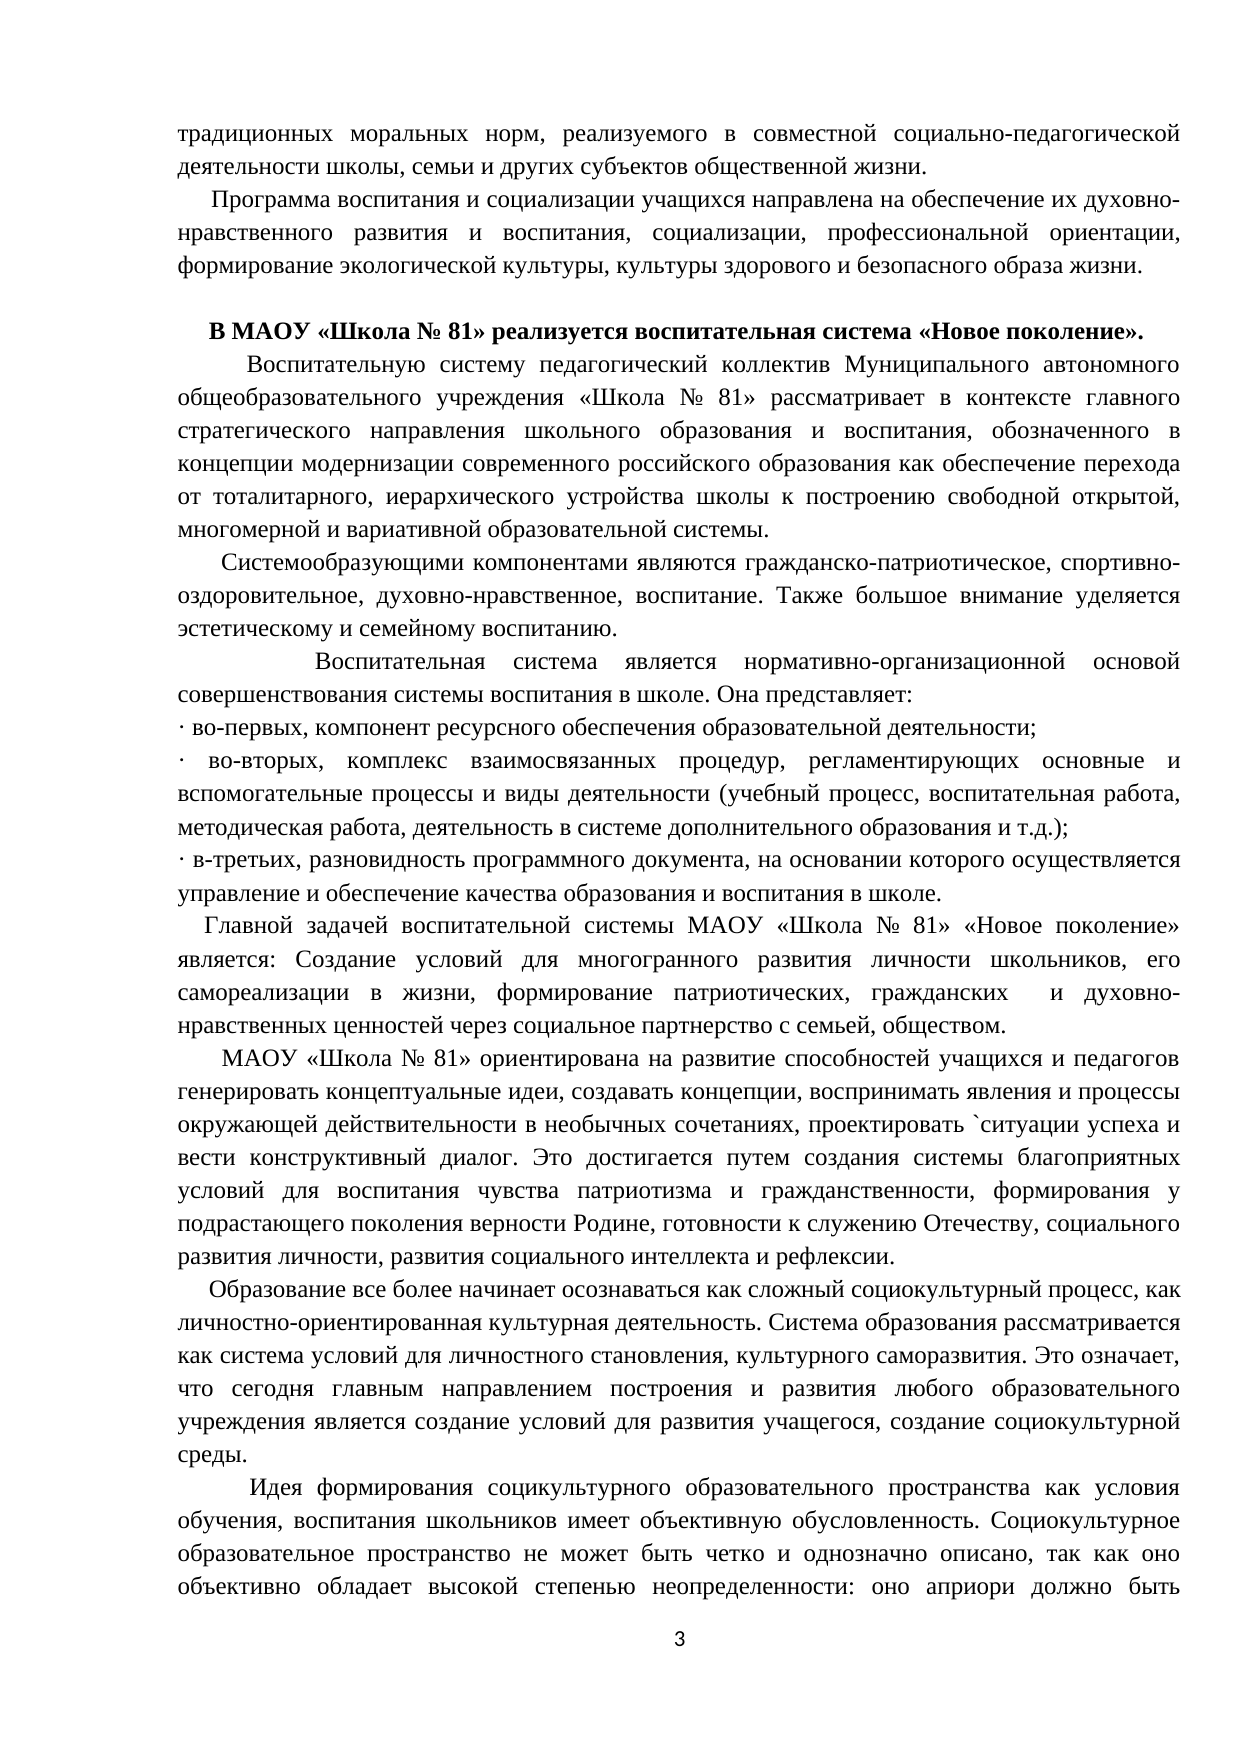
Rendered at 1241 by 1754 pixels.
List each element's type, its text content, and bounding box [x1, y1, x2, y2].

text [177, 118, 1181, 180]
text · во-вторых, комплекс взаимосвязанных процедур, регламентирующих основные и вспомогательные процессы и виды деятельности (учебный процесс, воспитательная работа, методическая работа, деятельность в системе дополнительного образования и т.д.); [177, 746, 1181, 840]
text Программа воспитания и социализации учащихся направлена на обеспечение их духовно-нравственного развития и воспитания, социализации, профессиональной ориентации, формирование экологической культуры, культуры здорового и безопасного образа жизни. [177, 184, 1181, 279]
text Воспитательная система является нормативно-организационной основой совершенствования системы воспитания в школе. Она представляет: [177, 646, 1181, 708]
text Образование все более начинает осознаваться как сложный социокультурный процесс, как личностно-ориентированная культурная деятельность. Система образования рассматривается как система условий для личностного становления, культурного саморазвития. Это означает, что сегодня главным направлением построения и развития любого образовательного учреждения является создание условий для развития учащегося, создание социокультурной среды. [177, 1274, 1181, 1468]
text Системообразующими компонентами являются гражданско-патриотическое, спортивно-оздоровительное, духовно-нравственное, воспитание. Также большое внимание уделяется эстетическому и семейному воспитанию. [177, 547, 1181, 642]
text · в-третьих, разновидность программного документа, на основании которого осуществляется управление и обеспечение качества образования и воспитания в школе. [177, 844, 1181, 906]
text Воспитательную систему педагогический коллектив Муниципального автономного общеобразовательного учреждения «Школа № 81» рассматривает в контексте главного стратегического направления школьного образования и воспитания, обозначенного в концепции модернизации современного российского образования как обеспечение перехода от тоталитарного, иерархического устройства школы к построению свободной открытой, многомерной и вариативной образовательной системы. [177, 349, 1181, 543]
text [177, 1472, 1181, 1600]
text МАОУ «Школа № 81» ориентирована на развитие способностей учащихся и педагогов генерировать концептуальные идеи, создавать концепции, воспринимать явления и процессы окружающей действительности в необычных сочетаниях, проектировать `ситуации успеха и вести конструктивный диалог. Это достигается путем создания системы благоприятных условий для воспитания чувства патриотизма и гражданственности, формирования у подрастающего поколения верности Родине, готовности к служению Отечеству, социального развития личности, развития социального интеллекта и рефлексии. [177, 1043, 1181, 1269]
text Главной задачей воспитательной системы МАОУ «Школа № 81» «Новое поколение» является: Создание условий для многогранного развития личности школьников, его самореализации в жизни, формирование патриотических, гражданских и духовно-нравственных ценностей через социальное партнерство с семьей, обществом. [177, 911, 1181, 1038]
text · во-первых, компонент ресурсного обеспечения образовательной деятельности; [177, 712, 1181, 741]
text В МАОУ «Школа № 81» реализуется воспитательная система «Новое поколение». [177, 316, 1181, 345]
